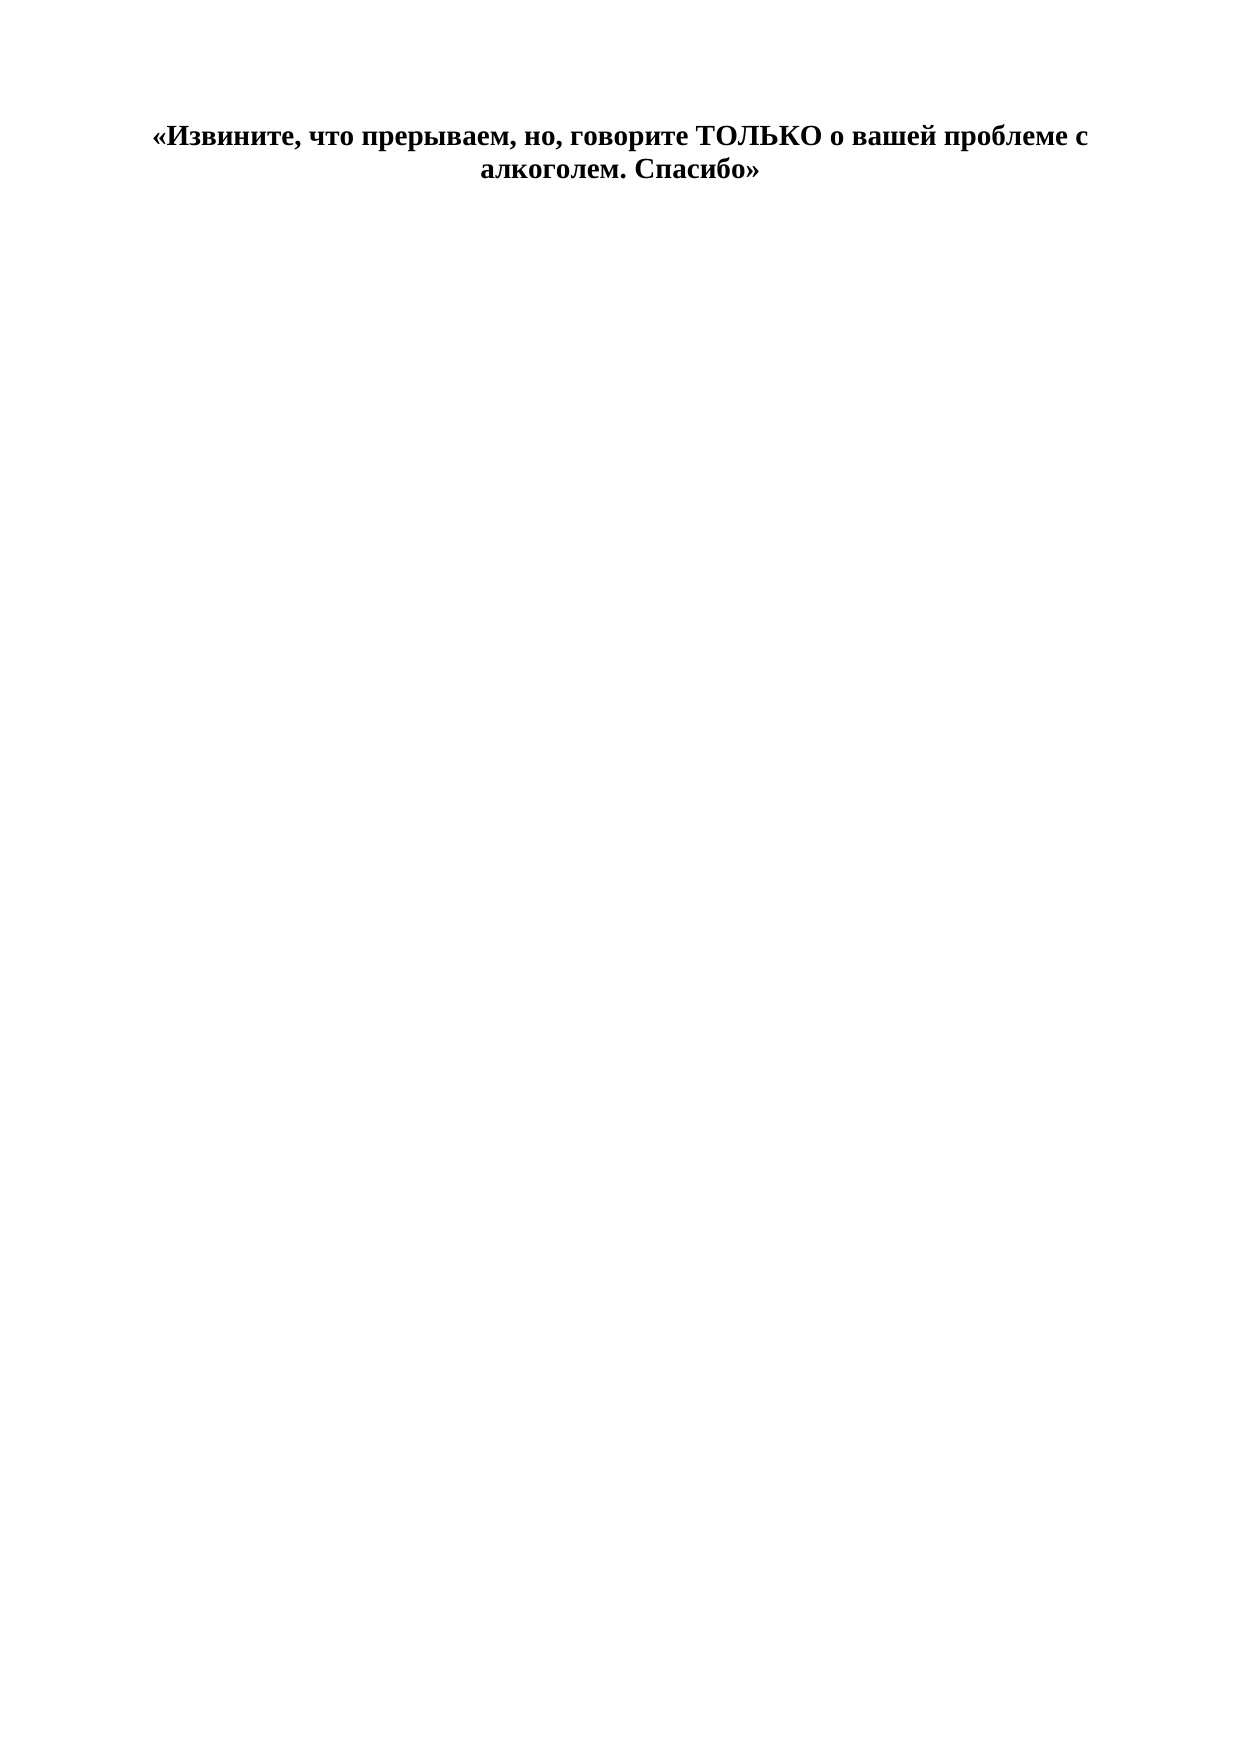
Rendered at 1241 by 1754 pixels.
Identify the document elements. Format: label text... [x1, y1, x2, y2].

text «Извините, что прерываем, но, говорите ТОЛЬКО о вашей проблеме с алкоголем. Спасибо» [118, 118, 1122, 185]
